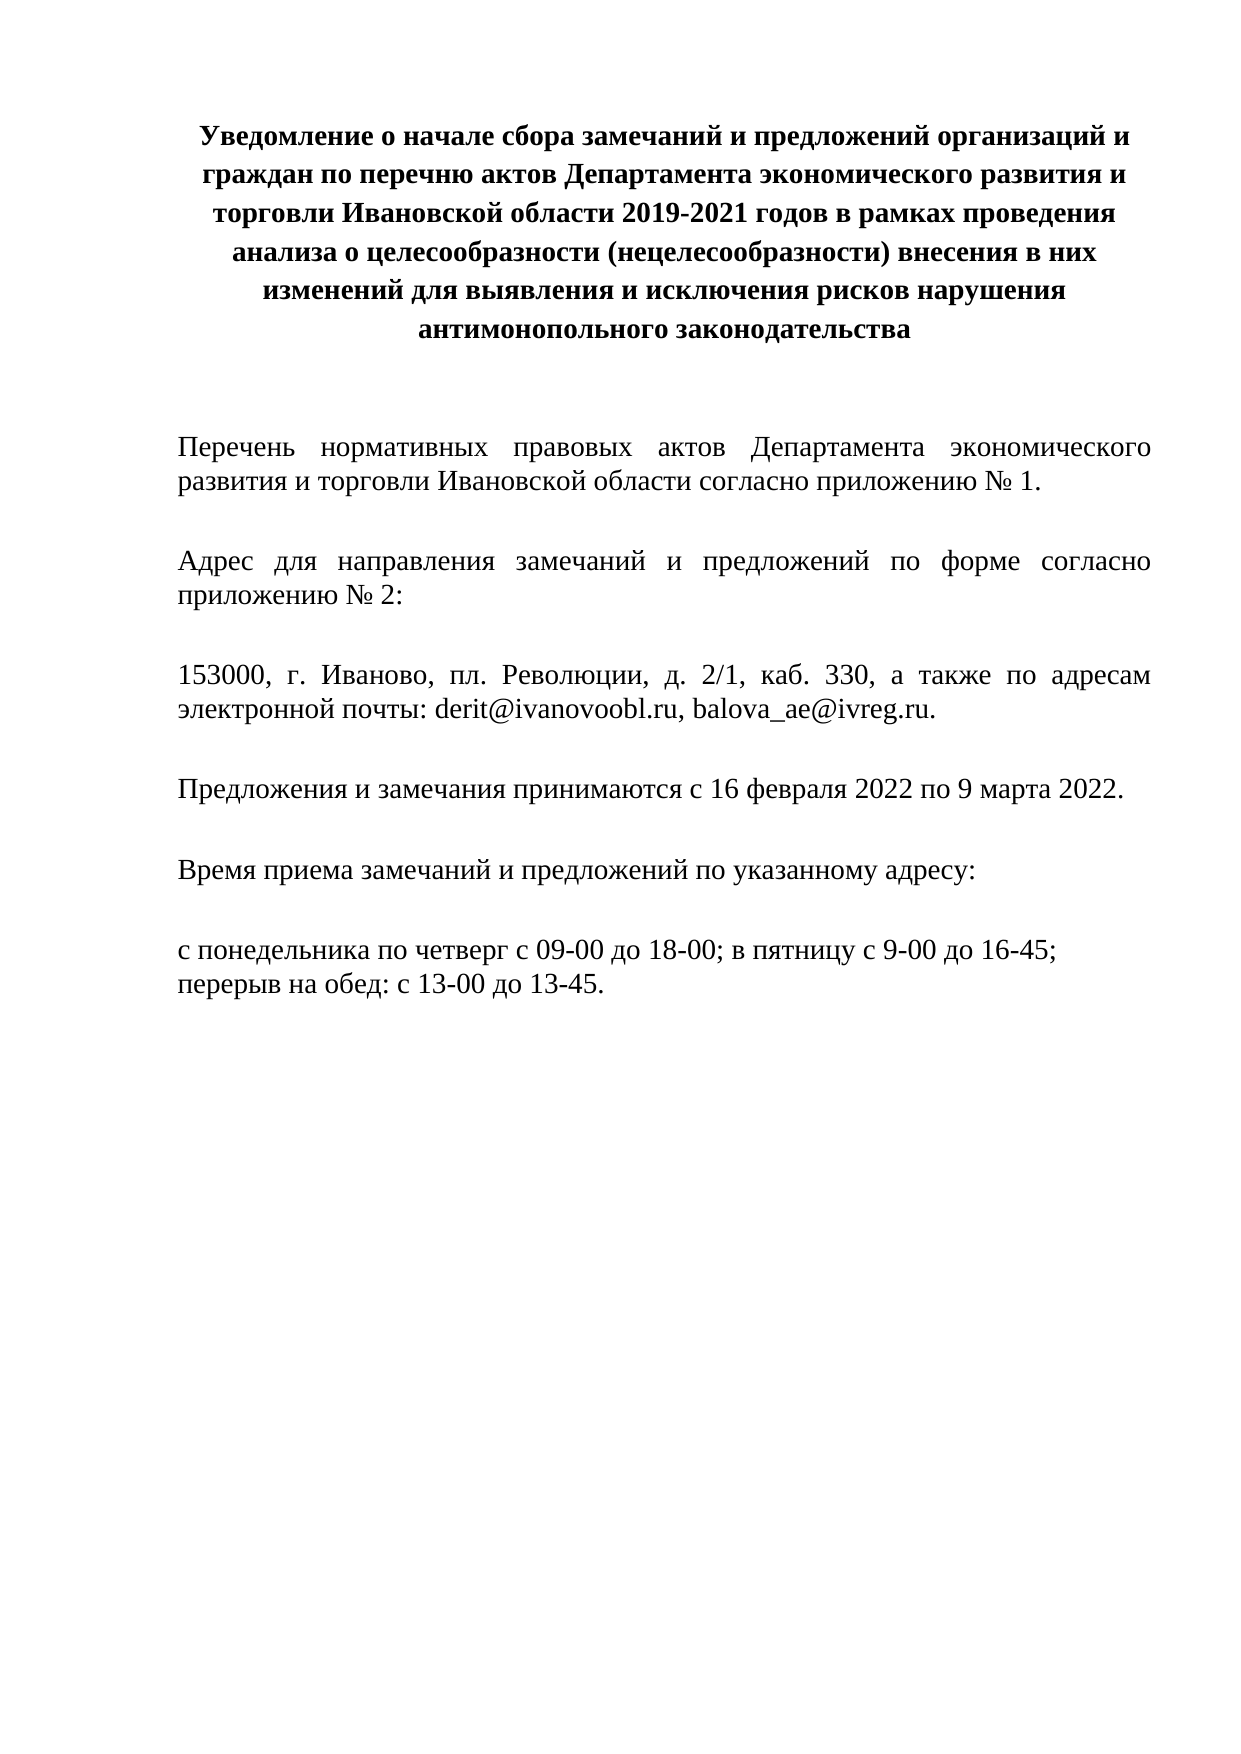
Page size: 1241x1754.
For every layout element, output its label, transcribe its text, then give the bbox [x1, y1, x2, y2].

text с понедельника по четверг с 09-00 до 18-00; в пятницу с 9-00 до 16-45; [177, 932, 1152, 966]
text Время приема замечаний и предложений по указанному адресу: [177, 852, 1152, 885]
text Перечень нормативных правовых актов Департамента экономического развития и торговли Ивановской области согласно приложению № 1. [177, 429, 1152, 497]
text 153000, г. Иваново, пл. Революции, д. 2/1, каб. 330, а также по адресам электронной почты: derit@ivanovoobl.ru, balova_ae@ivreg.ru. [177, 657, 1152, 724]
text перерыв на обед: с 13-00 до 13-45. [177, 966, 1152, 999]
text Предложения и замечания принимаются с 16 февраля 2022 по 9 марта 2022. [177, 771, 1152, 805]
text Адрес для направления замечаний и предложений по форме согласно приложению № 2: [177, 543, 1152, 611]
text Уведомление о начале сбора замечаний и предложений организаций и граждан по перечню актов Департамента экономического развития и торговли Ивановской области 2019-2021 годов в рамках проведения анализа о целесообразности (нецелесообразности) внесения в них изменений для выявления и исключения рисков нарушения антимонопольного законодательства [177, 118, 1152, 344]
